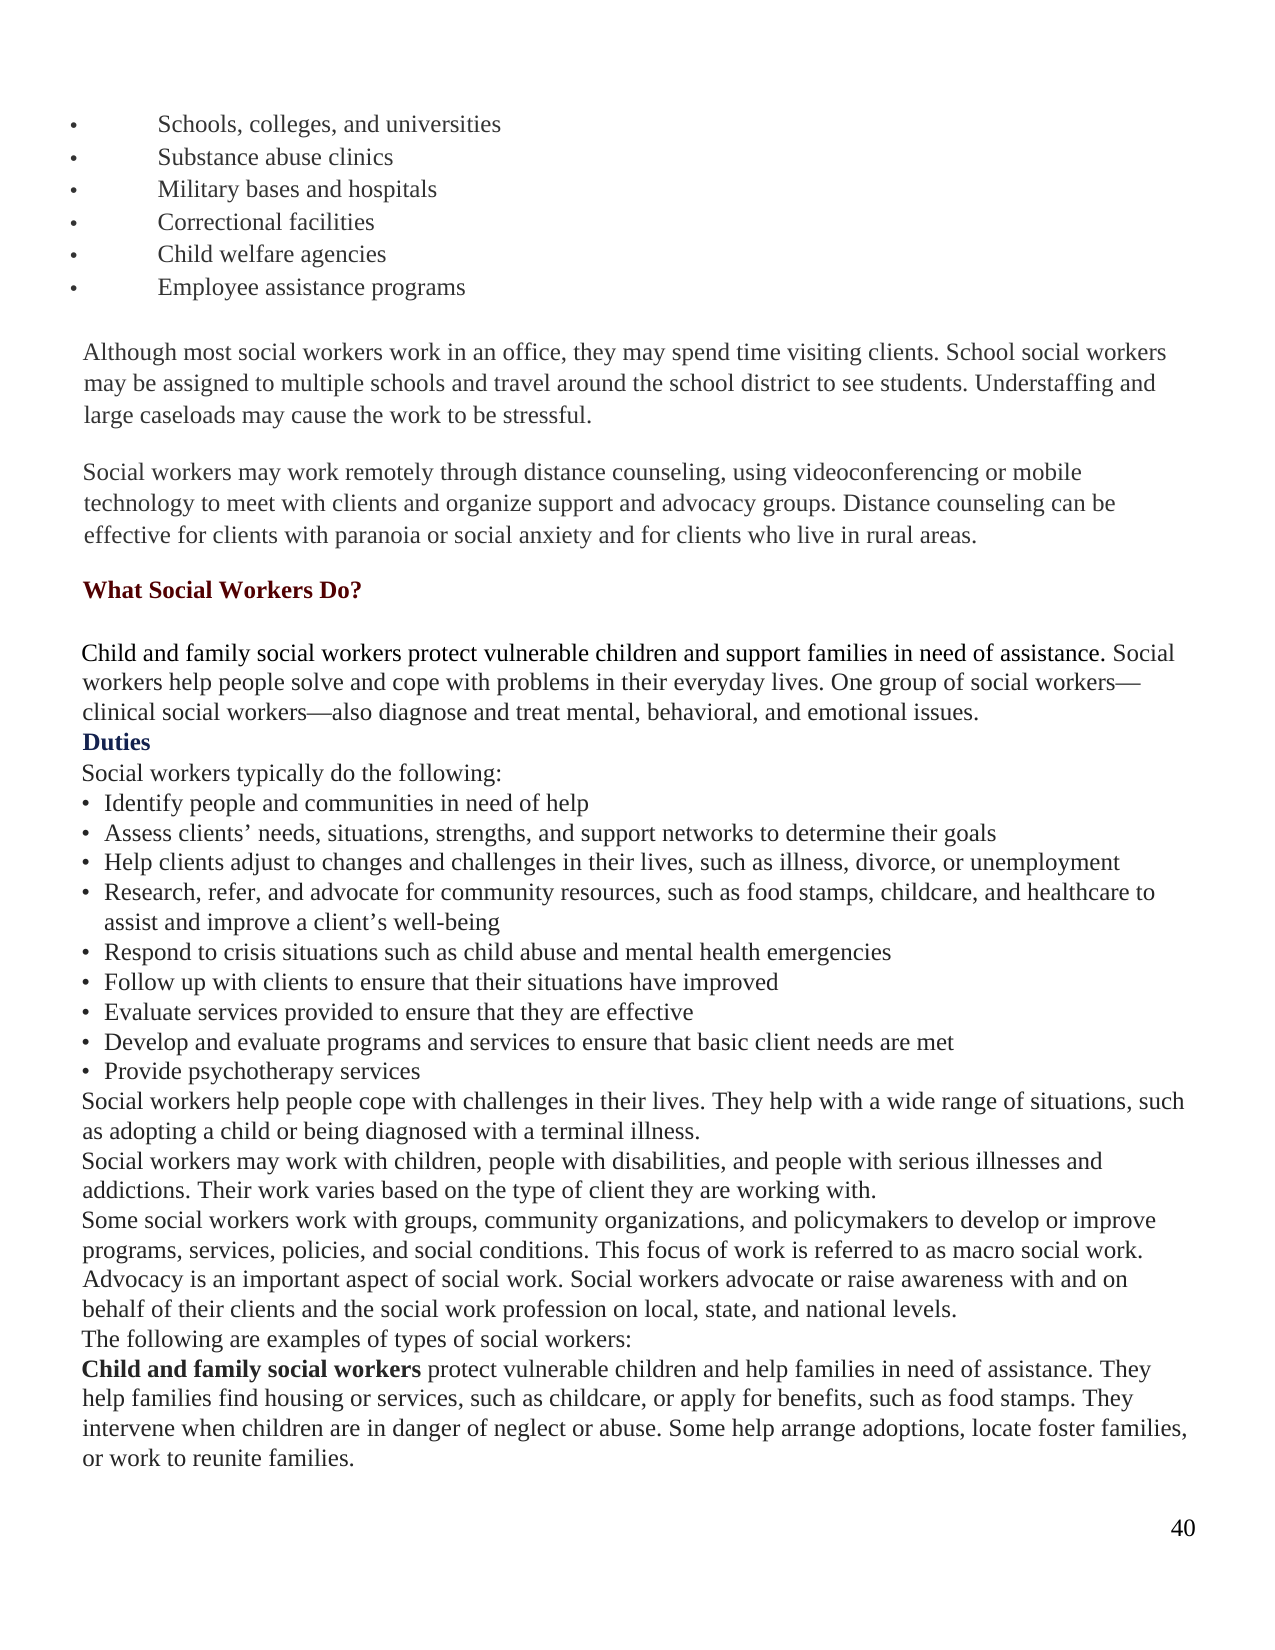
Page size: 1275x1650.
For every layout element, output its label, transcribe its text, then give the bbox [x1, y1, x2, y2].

text Duties [82, 727, 1245, 756]
list Evaluate services provided to ensure that they are effective [81, 997, 1193, 1025]
text Child and family social workers protect vulnerable children and help families in need of assistance. They help families find housing or services, such as childcare, or apply for benefits, such as food stamps. They intervene when children are in danger of neglect or abuse. Some help arrange adoptions, locate foster families, or work to reunite families. [81, 1354, 1193, 1471]
text Social workers help people cope with challenges in their lives. They help with a wide range of situations, such as adopting a child or being diagnosed with a terminal illness. [81, 1086, 1193, 1145]
text The following are examples of types of social workers: [81, 1324, 1193, 1353]
text Social workers may work with children, people with disabilities, and people with serious illnesses and addictions. Their work varies based on the type of client they are working with. [81, 1146, 1193, 1204]
list Child welfare agencies [70, 239, 1194, 268]
text Some social workers work with groups, community organizations, and policymakers to develop or improve programs, services, policies, and social conditions. This focus of work is referred to as macro social work. Advocacy is an important aspect of social work. Social workers advocate or raise awareness with and on behalf of their clients and the social work profession on local, state, and national levels. [81, 1205, 1193, 1323]
list Help clients adjust to changes and challenges in their lives, such as illness, divorce, or unemployment [81, 847, 1193, 876]
list Develop and evaluate programs and services to ensure that basic client needs are met [81, 1027, 1193, 1055]
list Substance abuse clinics [70, 142, 1194, 171]
list Employee assistance programs [70, 272, 1194, 301]
text Social workers may work remotely through distance counseling, using videoconferencing or mobile technology to meet with clients and organize support and advocacy groups. Distance counseling can be effective for clients with paranoia or social anxiety and for clients who live in rural areas. [82, 457, 1194, 549]
list Schools, colleges, and universities [70, 109, 1194, 138]
list Identify people and communities in need of help [81, 788, 1193, 816]
list Follow up with clients to ensure that their situations have improved [81, 967, 1193, 996]
list Correctional facilities [70, 207, 1194, 236]
list Research, refer, and advocate for community resources, such as food stamps, childcare, and healthcare to assist and improve a client’s well-being [81, 877, 1193, 936]
text Child and family social workers protect vulnerable children and support families in need of assistance. Social workers help people solve and cope with problems in their everyday lives. One group of social workers—clinical social workers—also diagnose and treat mental, behavioral, and emotional issues. [81, 638, 1177, 726]
text Although most social workers work in an office, they may spend time visiting clients. School social workers may be assigned to multiple schools and travel around the school district to see students. Understaffing and large caseloads may cause the work to be stressful. [82, 337, 1194, 428]
list Military bases and hospitals [70, 174, 1194, 203]
text What Social Workers Do? [82, 576, 1245, 604]
list Assess clients’ needs, situations, strengths, and support networks to determine their goals [81, 818, 1193, 846]
list Respond to crisis situations such as child abuse and mental health emergencies [81, 937, 1193, 966]
text Social workers typically do the following: [81, 758, 1193, 787]
list Provide psychotherapy services [81, 1056, 1193, 1085]
